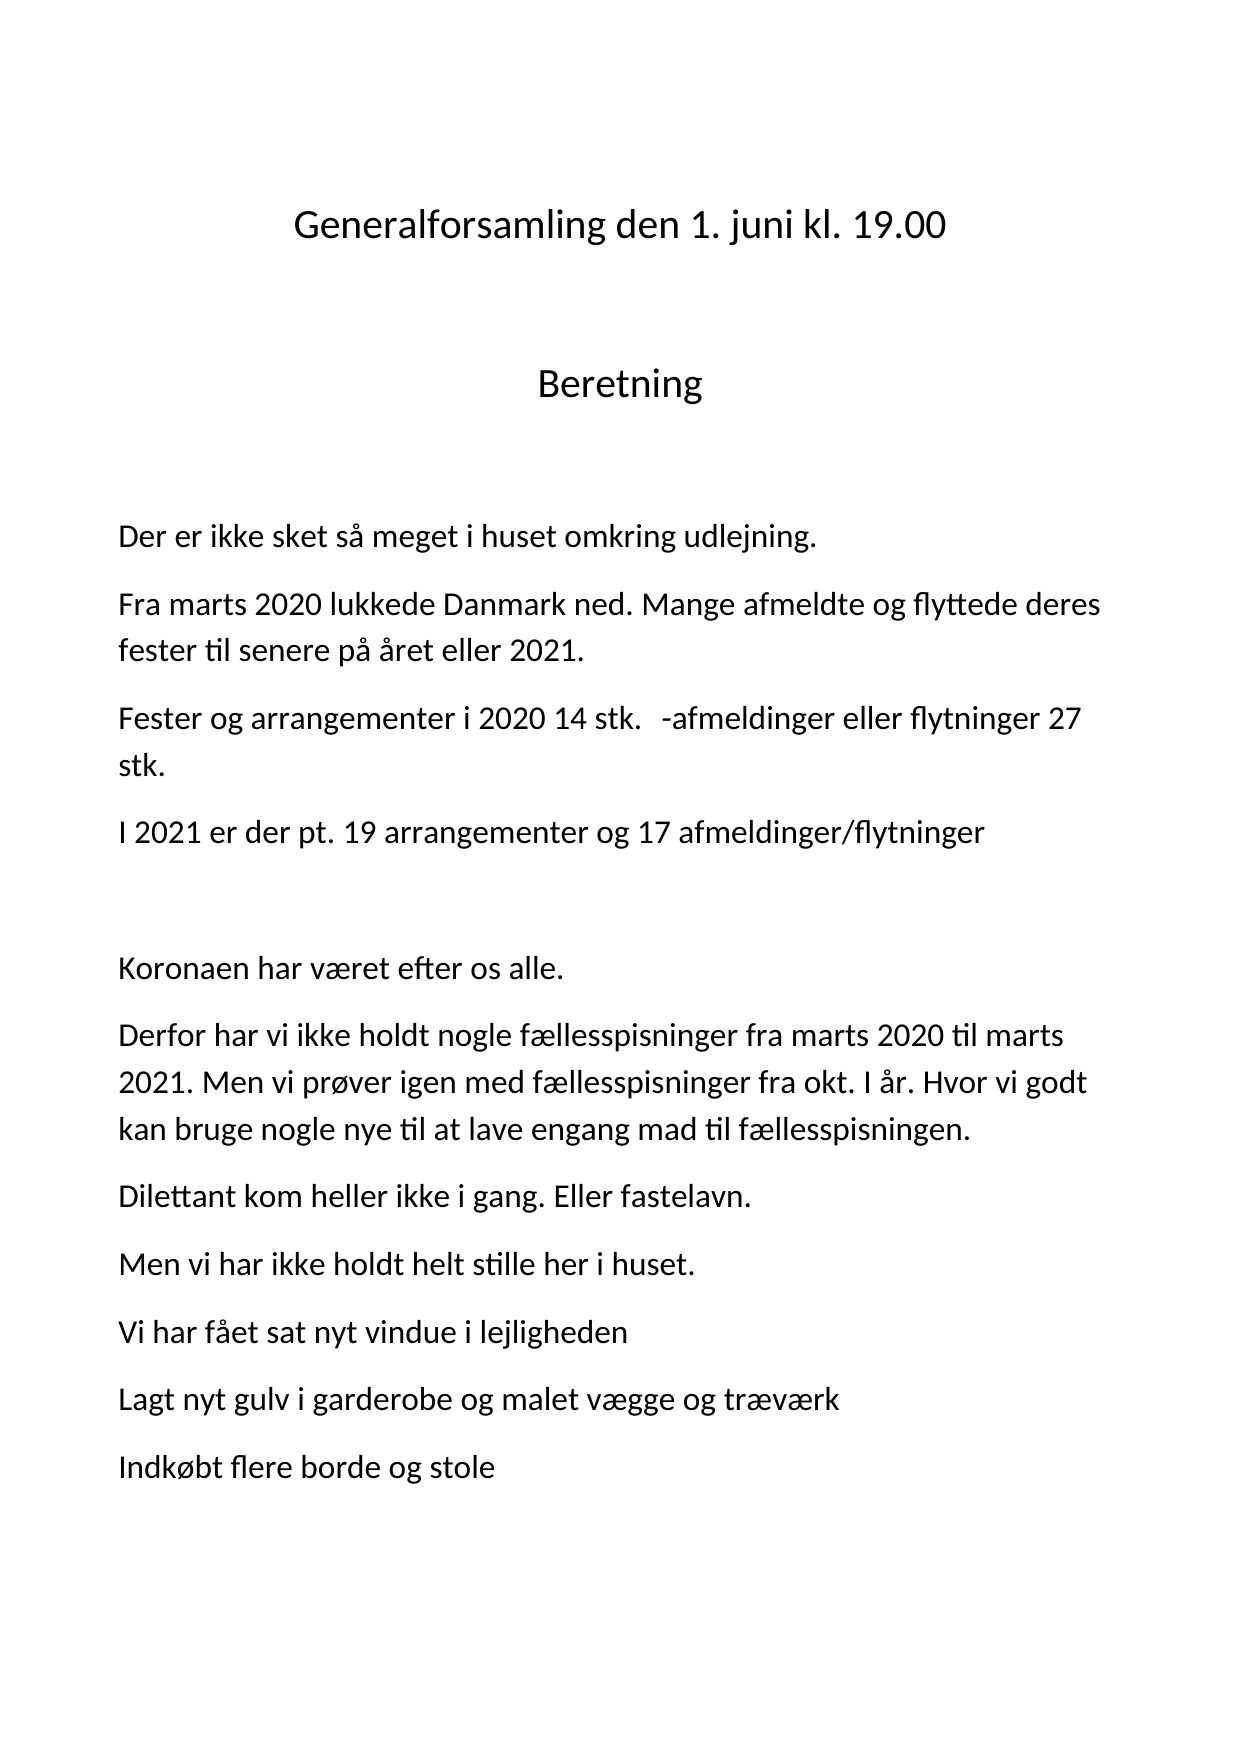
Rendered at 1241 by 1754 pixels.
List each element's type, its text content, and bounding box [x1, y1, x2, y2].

text Beretning [118, 357, 1122, 407]
text Generalforsamling den 1. juni kl. 19.00 [118, 198, 1122, 249]
text Lagt nyt gulv i garderobe og malet vægge og træværk [118, 1378, 1122, 1419]
text Fra marts 2020 lukkede Danmark ned. Mange afmeldte og flyttede deres fester til senere på året eller 2021. [118, 583, 1122, 670]
text Vi har fået sat nyt vindue i lejligheden [118, 1311, 1122, 1351]
text Der er ikke sket så meget i huset omkring udlejning. [118, 515, 1122, 556]
text Fester og arrangementer i 2020 14 stk. -afmeldinger eller flytninger 27 stk. [118, 697, 1122, 784]
text Derfor har vi ikke holdt nogle fællesspisninger fra marts 2020 til marts 2021. Men vi prøver igen med fællesspisninger fra okt. I år. Hvor vi godt kan bruge nogle nye til at lave engang mad til fællesspisningen. [118, 1014, 1122, 1148]
text Men vi har ikke holdt helt stille her i huset. [118, 1243, 1122, 1284]
text I 2021 er der pt. 19 arrangementer og 17 afmeldinger/flytninger [118, 811, 1122, 852]
text Koronaen har været efter os alle. [118, 947, 1122, 987]
text Dilettant kom heller ikke i gang. Eller fastelavn. [118, 1175, 1122, 1216]
text Indkøbt flere borde og stole [118, 1446, 1122, 1487]
